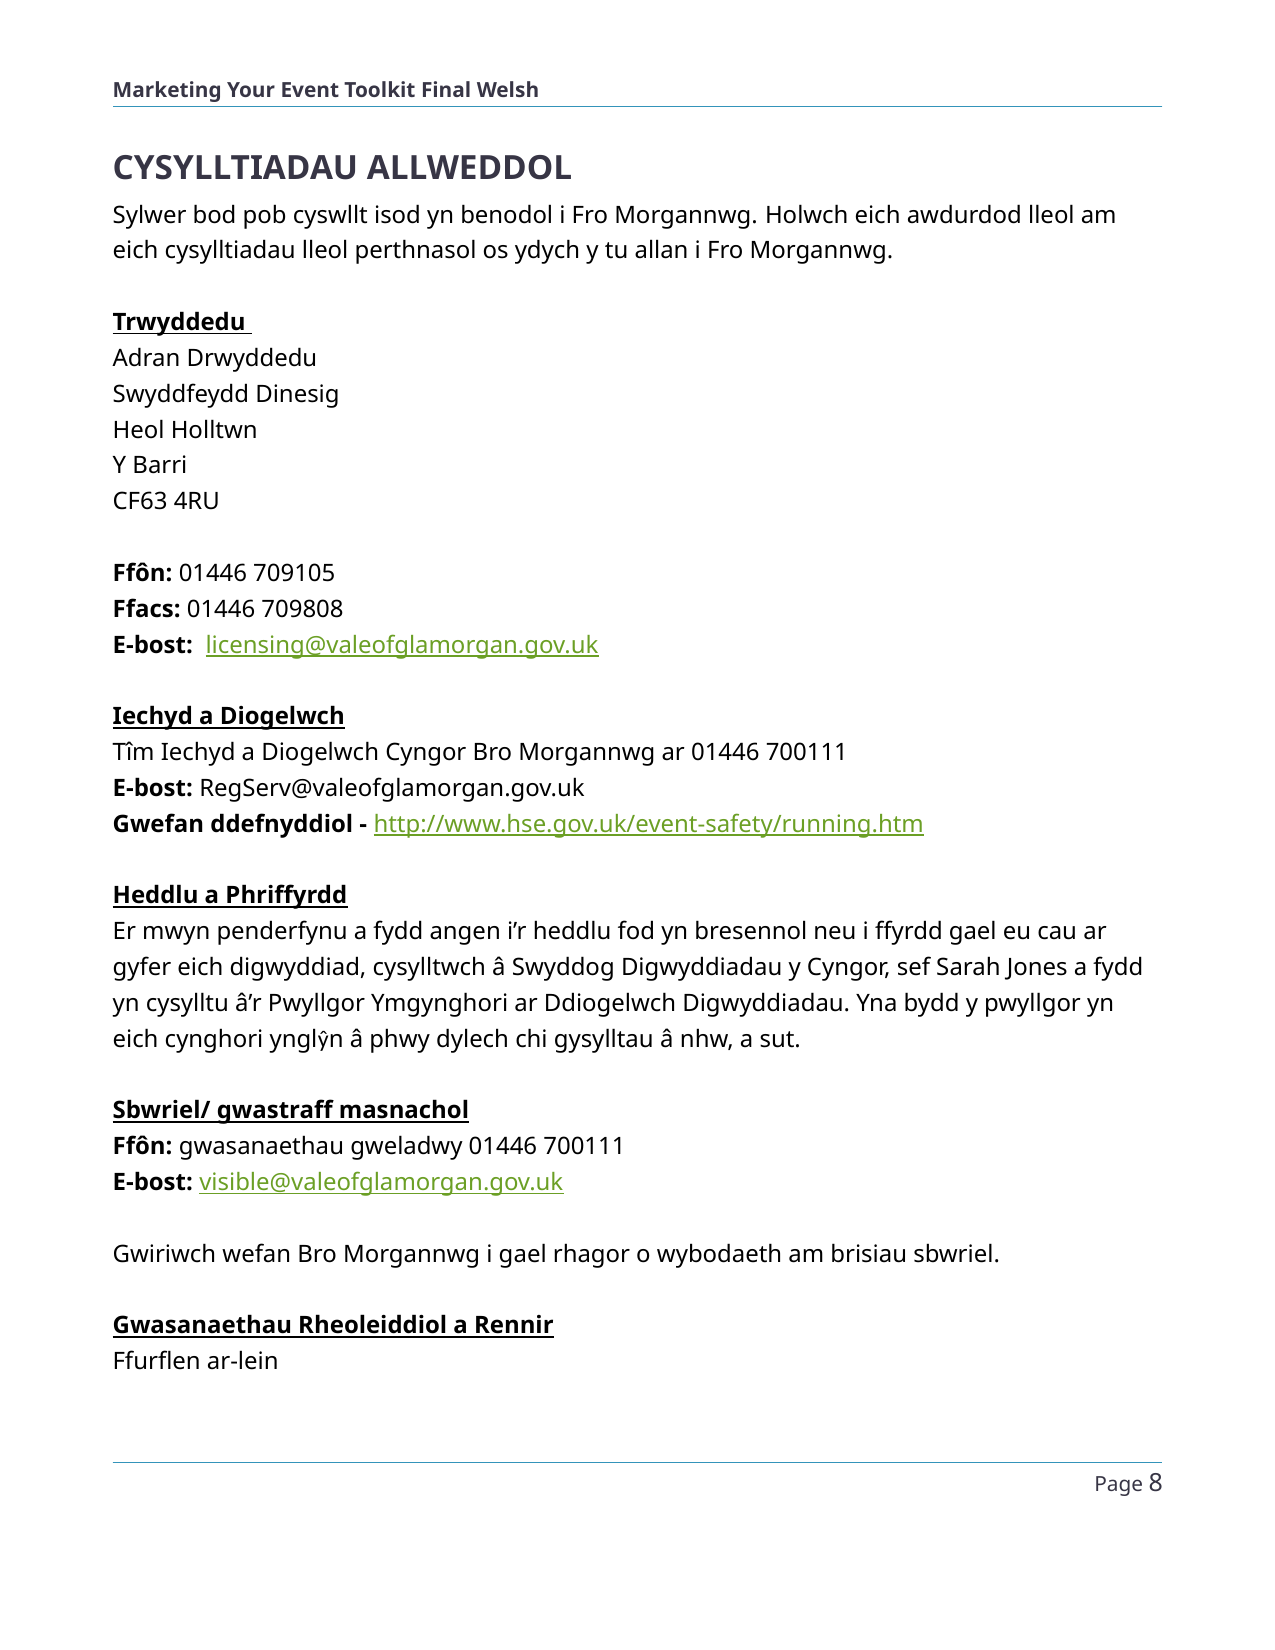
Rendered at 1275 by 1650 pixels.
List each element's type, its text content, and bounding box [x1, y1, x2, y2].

text Heol Holltwn [112, 412, 1162, 445]
text CF63 4RU [112, 484, 1162, 517]
text Er mwyn penderfynu a fydd angen i’r heddlu fod yn bresennol neu i ffyrdd gael eu cau ar gyfer eich digwyddiad, cysylltwch â Swyddog Digwyddiadau y Cyngor, sef Sarah Jones a fydd yn cysylltu â’r Pwyllgor Ymgynghori ar Ddiogelwch Digwyddiadau. Yna bydd y pwyllgor yn eich cynghori ynglŷn â phwy dylech chi gysylltau â nhw, a sut. [112, 914, 1162, 1054]
text Tîm Iechyd a Diogelwch Cyngor Bro Morgannwg ar 01446 700111 [112, 735, 1162, 768]
text Ffurflen ar-lein [112, 1344, 1162, 1377]
subtitle CYSYLLTIADAU ALLWEDDOL [112, 144, 1162, 189]
text Gwasanaethau Rheoleiddiol a Rennir [112, 1308, 1162, 1341]
text Adran Drwyddedu [112, 341, 1162, 373]
text Heddlu a Phriffyrdd [112, 878, 1162, 911]
text Ffacs: 01446 709808 [112, 592, 1162, 624]
text Gwiriwch wefan Bro Morgannwg i gael rhagor o wybodaeth am brisiau sbwriel. [112, 1237, 1162, 1269]
text E-bost: visible@valeofglamorgan.gov.uk [112, 1165, 1162, 1198]
text Sbwriel/ gwastraff masnachol [112, 1093, 1162, 1126]
text Swyddfeydd Dinesig [112, 377, 1162, 409]
text Gwefan ddefnyddiol - http://www.hse.gov.uk/event-safety/running.htm [112, 807, 1162, 839]
text E-bost: licensing@valeofglamorgan.gov.uk [112, 627, 1162, 660]
text Trwyddedu [112, 305, 1162, 338]
text Sylwer bod pob cyswllt isod yn benodol i Fro Morgannwg. Holwch eich awdurdod lleol am eich cysylltiadau lleol perthnasol os ydych y tu allan i Fro Morgannwg. [112, 197, 1162, 266]
text Iechyd a Diogelwch [112, 699, 1162, 732]
text E-bost: RegServ@valeofglamorgan.gov.uk [112, 771, 1162, 803]
text Y Barri [112, 448, 1162, 481]
text Ffôn: 01446 709105 [112, 556, 1162, 588]
text Ffôn: gwasanaethau gweladwy 01446 700111 [112, 1129, 1162, 1162]
